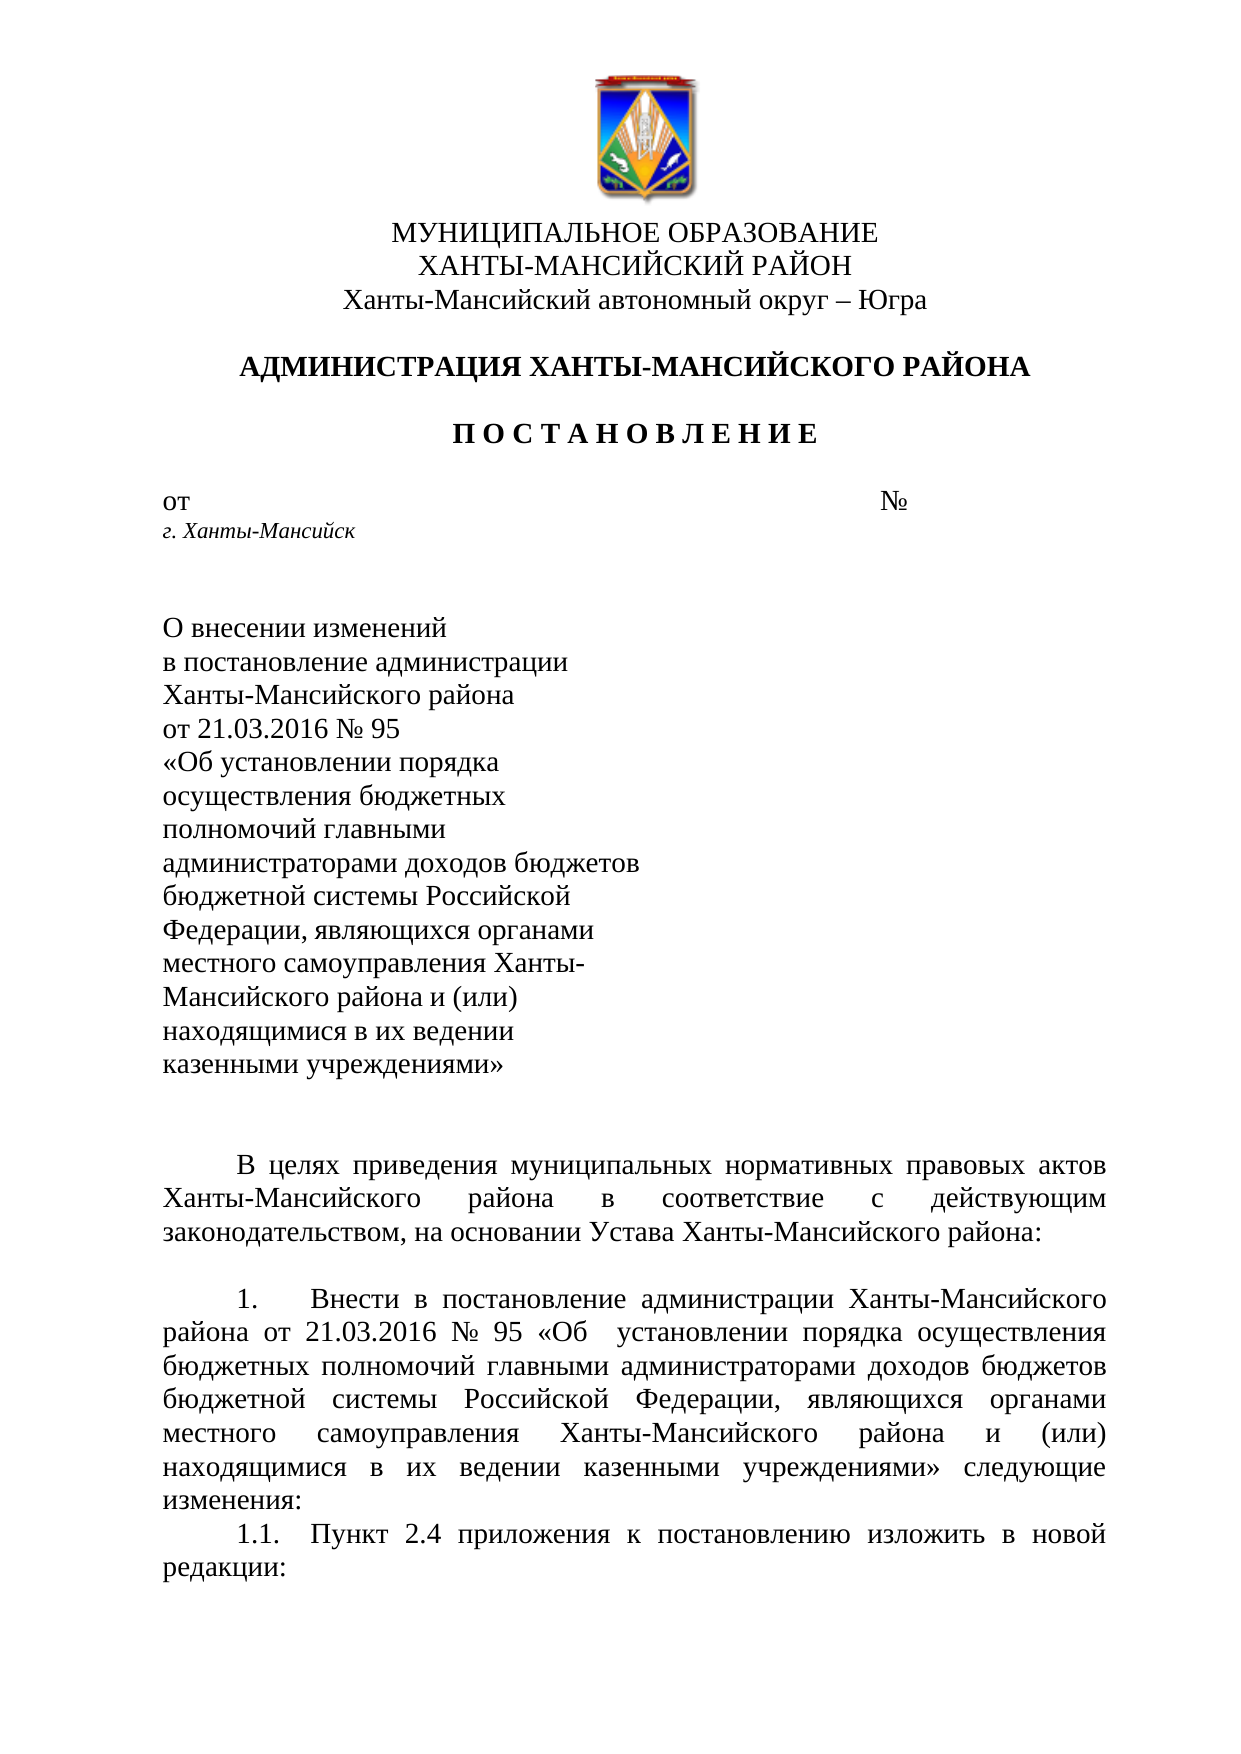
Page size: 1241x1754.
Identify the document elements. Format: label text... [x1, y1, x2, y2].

text от № [162, 483, 1107, 517]
text осуществления бюджетных [162, 778, 1107, 811]
text Федерации, являющихся органами [162, 912, 1107, 946]
list Внести в постановление администрации Ханты-Мансийского района от 21.03.2016 № 95 «Об установлении порядка осуществления бюджетных полномочий главными администраторами доходов бюджетов бюджетной системы Российской Федерации, являющихся органами местного самоуправления Ханты-Мансийского района и (или) находящимися в их ведении казенными учреждениями» следующие изменения: [162, 1281, 1107, 1516]
text «Об установлении порядка [162, 744, 1107, 778]
text местного самоуправления Ханты- [162, 946, 1107, 979]
text администраторами доходов бюджетов [162, 845, 1107, 878]
text находящимися в их ведении [162, 1013, 1107, 1046]
text полномочий главными [162, 811, 1107, 845]
text П О С Т А Н О В Л Е Н И Е [162, 416, 1107, 449]
text МУНИЦИПАЛЬНОЕ ОБРАЗОВАНИЕ [162, 215, 1107, 248]
picture [593, 75, 699, 204]
text ХАНТЫ-МАНСИЙСКИЙ РАЙОН [162, 248, 1107, 282]
text Мансийского района и (или) [162, 979, 1107, 1013]
text г. Ханты-Мансийск [162, 517, 1107, 543]
text в постановление администрации [162, 644, 1107, 677]
text казенными учреждениями» [162, 1046, 1107, 1080]
text от 21.03.2016 № 95 [162, 711, 1107, 744]
text бюджетной системы Российской [162, 878, 1107, 912]
text В целях приведения муниципальных нормативных правовых актов Ханты-Мансийского района в соответствие с действующим законодательством, на основании Устава Ханты-Мансийского района: [162, 1147, 1107, 1247]
list Пункт 2.4 приложения к постановлению изложить в новой редакции: [162, 1516, 1107, 1583]
text О внесении изменений [162, 610, 1107, 644]
text Ханты-Мансийский автономный округ – Югра [162, 282, 1107, 315]
text АДМИНИСТРАЦИЯ ХАНТЫ-МАНСИЙСКОГО РАЙОНА [162, 349, 1107, 382]
text Ханты-Мансийского района [162, 677, 1107, 711]
